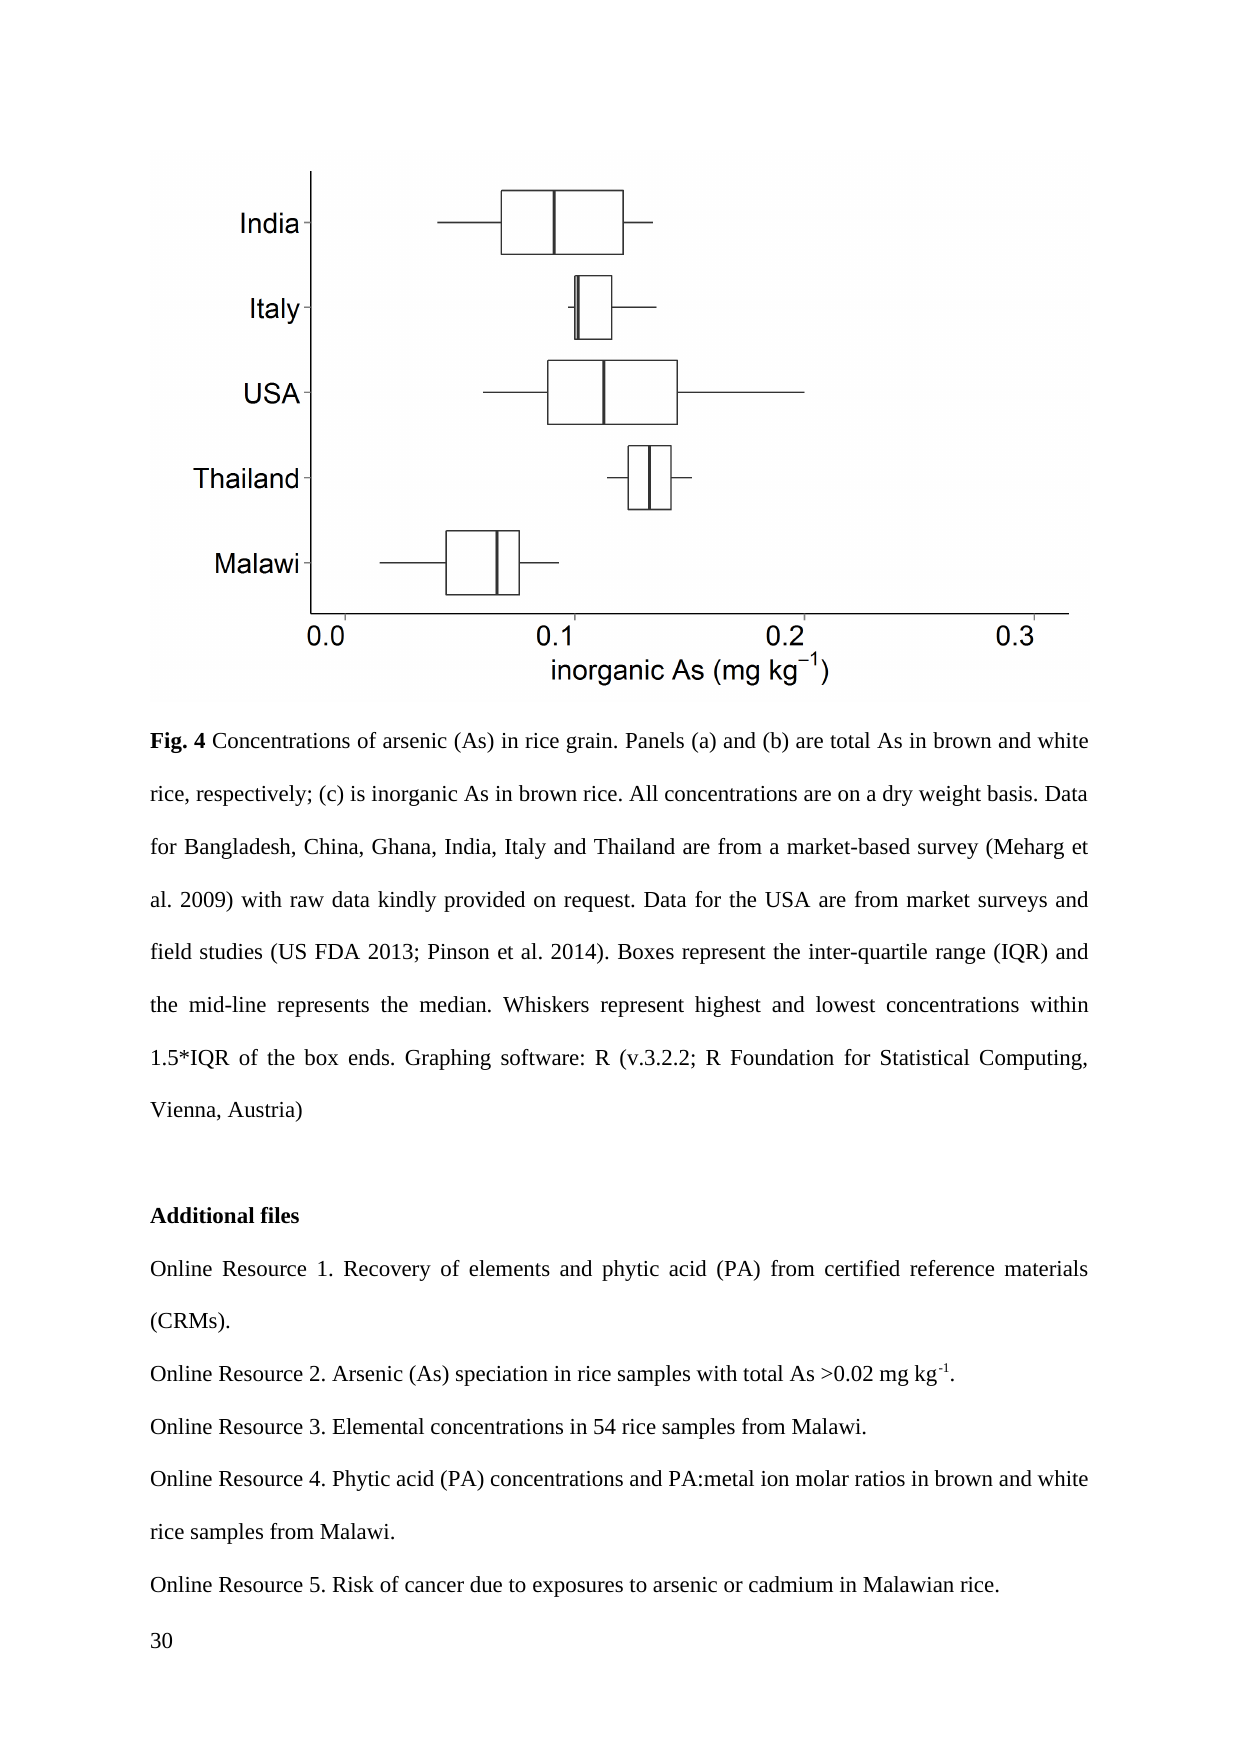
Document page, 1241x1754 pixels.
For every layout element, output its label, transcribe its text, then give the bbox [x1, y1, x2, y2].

text Online Resource 3. Elemental concentrations in 54 rice samples from Malawi. [150, 1413, 1090, 1439]
text Online Resource 1. Recovery of elements and phytic acid (PA) from certified reference materials (CRMs). [150, 1254, 1090, 1334]
text Online Resource 4. Phytic acid (PA) concentrations and PA:metal ion molar ratios in brown and white rice samples from Malawi. [150, 1465, 1090, 1544]
text Online Resource 2. Arsenic (As) speciation in rice samples with total As >0.02 mg kg-1. [150, 1360, 1090, 1386]
picture [150, 150, 1091, 702]
text Fig. 4 Concentrations of arsenic (As) in rice grain. Panels (a) and (b) are total As in brown and white rice, respectively; (c) is inorganic As in brown rice. All concentrations are on a dry weight basis. Data for Bangladesh, China, Ghana, India, Italy and Thailand are from a market-based survey (Meharg et al. 2009) with raw data kindly provided on request. Data for the USA are from market surveys and field studies (US FDA 2013; Pinson et al. 2014). Boxes represent the inter-quartile range (IQR) and the mid-line represents the median. Whiskers represent highest and lowest concentrations within 1.5*IQR of the box ends. Graphing software: R (v.3.2.2; R Foundation for Statistical Computing, Vienna, Austria) [150, 727, 1090, 1123]
text Online Resource 5. Risk of cancer due to exposures to arsenic or cadmium in Malawian rice. [150, 1571, 1090, 1597]
subtitle Additional files [150, 1202, 1090, 1228]
